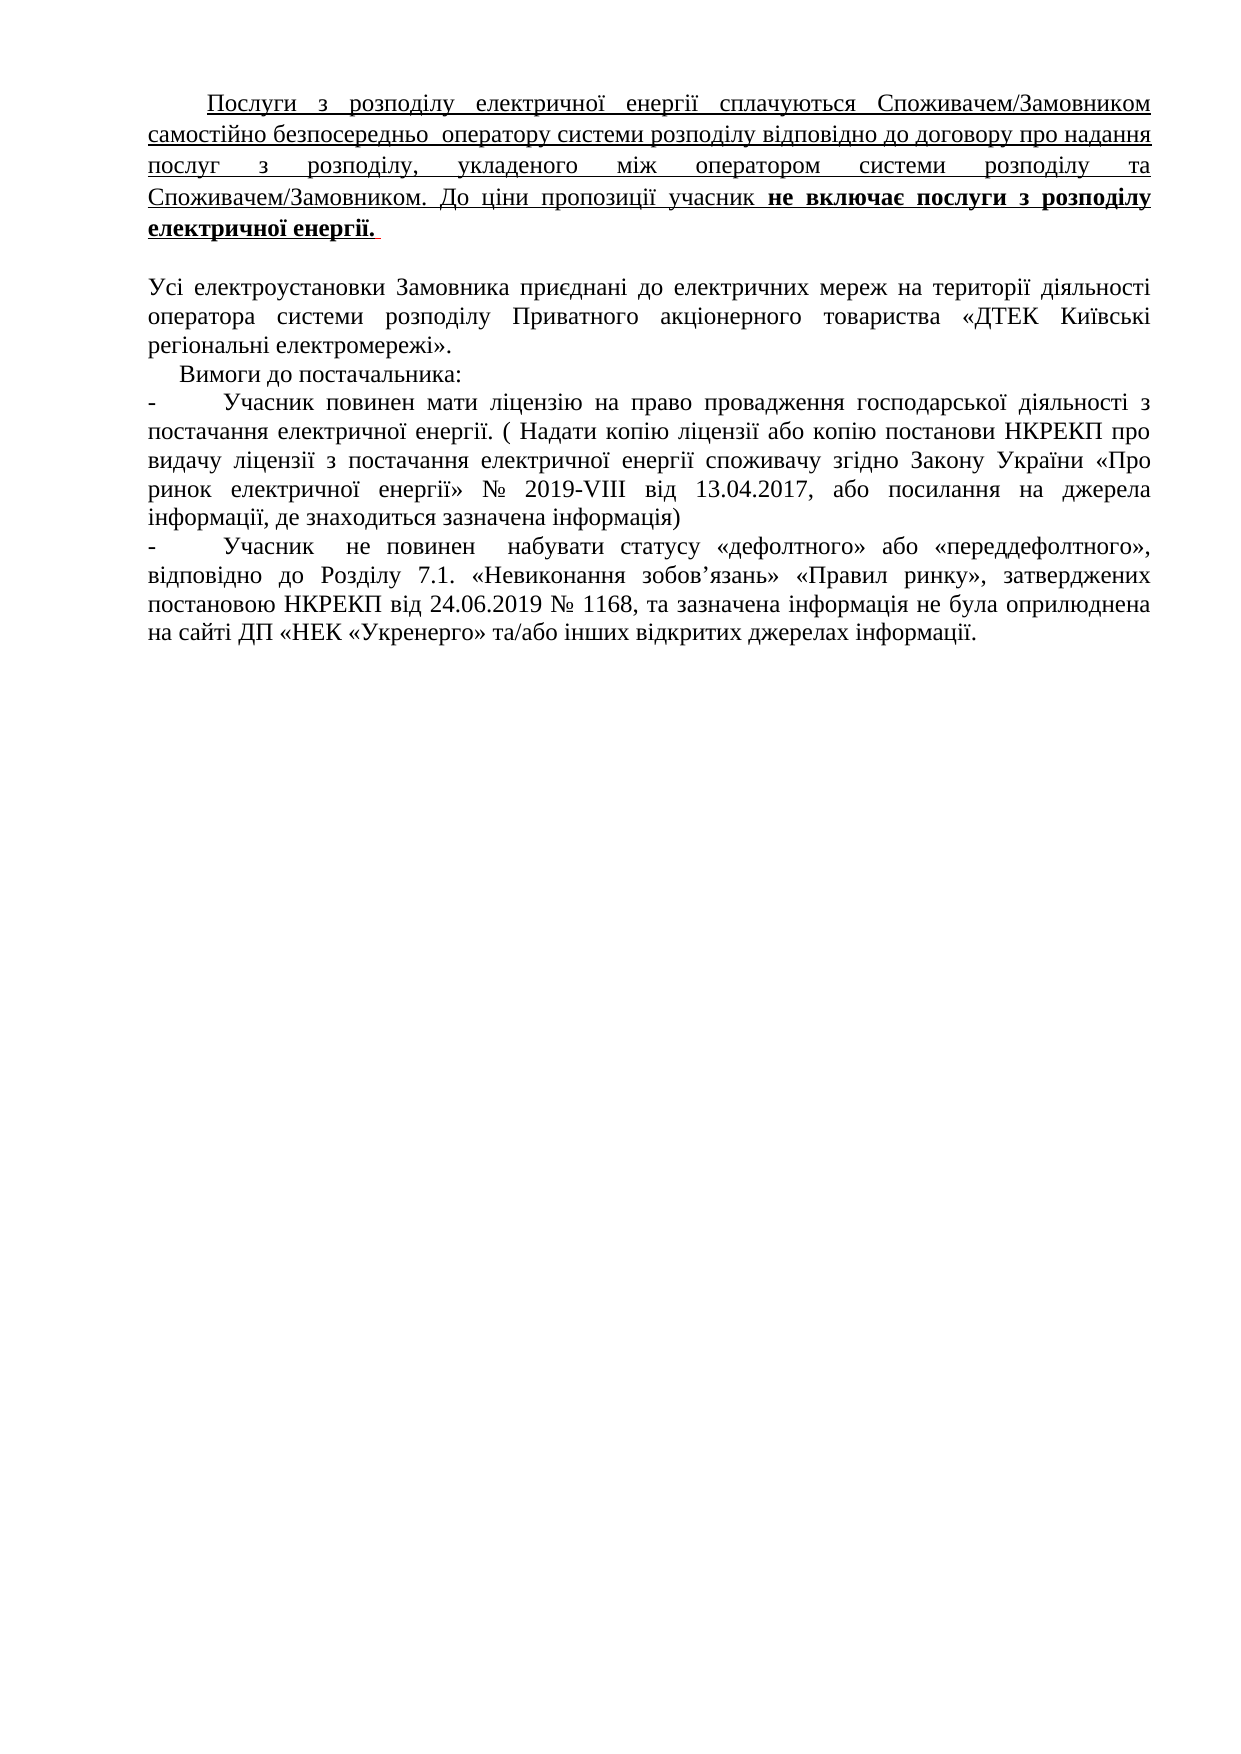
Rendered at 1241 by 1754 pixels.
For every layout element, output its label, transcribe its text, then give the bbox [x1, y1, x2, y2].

text Усі електроустановки Замовника приєднані до електричних мереж на території діяльності оператора системи розподілу Приватного акціонерного товариства «ДТЕК Київські регіональні електромережі». [148, 272, 1152, 359]
text Послуги з розподілу електричної енергії сплачуються Споживачем/Замовником самостійно безпосередньо оператору системи розподілу відповідно до договору про надання послуг з розподілу, укладеного між оператором системи розподілу та Споживачем/Замовником. До ціни пропозиції учасник не включає послуги з розподілу електричної енергії. [148, 146, 1152, 241]
text Послуги з розподілу електричної енергії сплачуються Споживачем/Замовником самостійно безпосередньо оператору системи розподілу відповідно до договору про надання послуг з розподілу, укладеного між оператором системи розподілу та Споживачем/Замовником. До ціни пропозиції учасник не включає послуги з розподілу електричної енергії. [148, 88, 1152, 144]
text - Учасник повинен мати ліцензію на право провадження господарської діяльності з постачання електричної енергії. ( Надати копію ліцензії або копію постанови НКРЕКП про видачу ліцензії з постачання електричної енергії споживачу згідно Закону України «Про ринок електричної енергії» № 2019-VIII від 13.04.2017, або посилання на джерела інформації, де знаходиться зазначена інформація) [148, 387, 1152, 531]
text Вимоги до постачальника: [148, 359, 1152, 387]
text - Учасник не повинен набувати статусу «дефолтного» або «переддефолтного», відповідно до Розділу 7.1. «Невиконання зобов’язань» «Правил ринку», затверджених постановою НКРЕКП від 24.06.2019 № 1168, та зазначена інформація не була оприлюднена на сайті ДП «НЕК «Укренерго» та/або інших відкритих джерелах інформації. [148, 531, 1152, 646]
